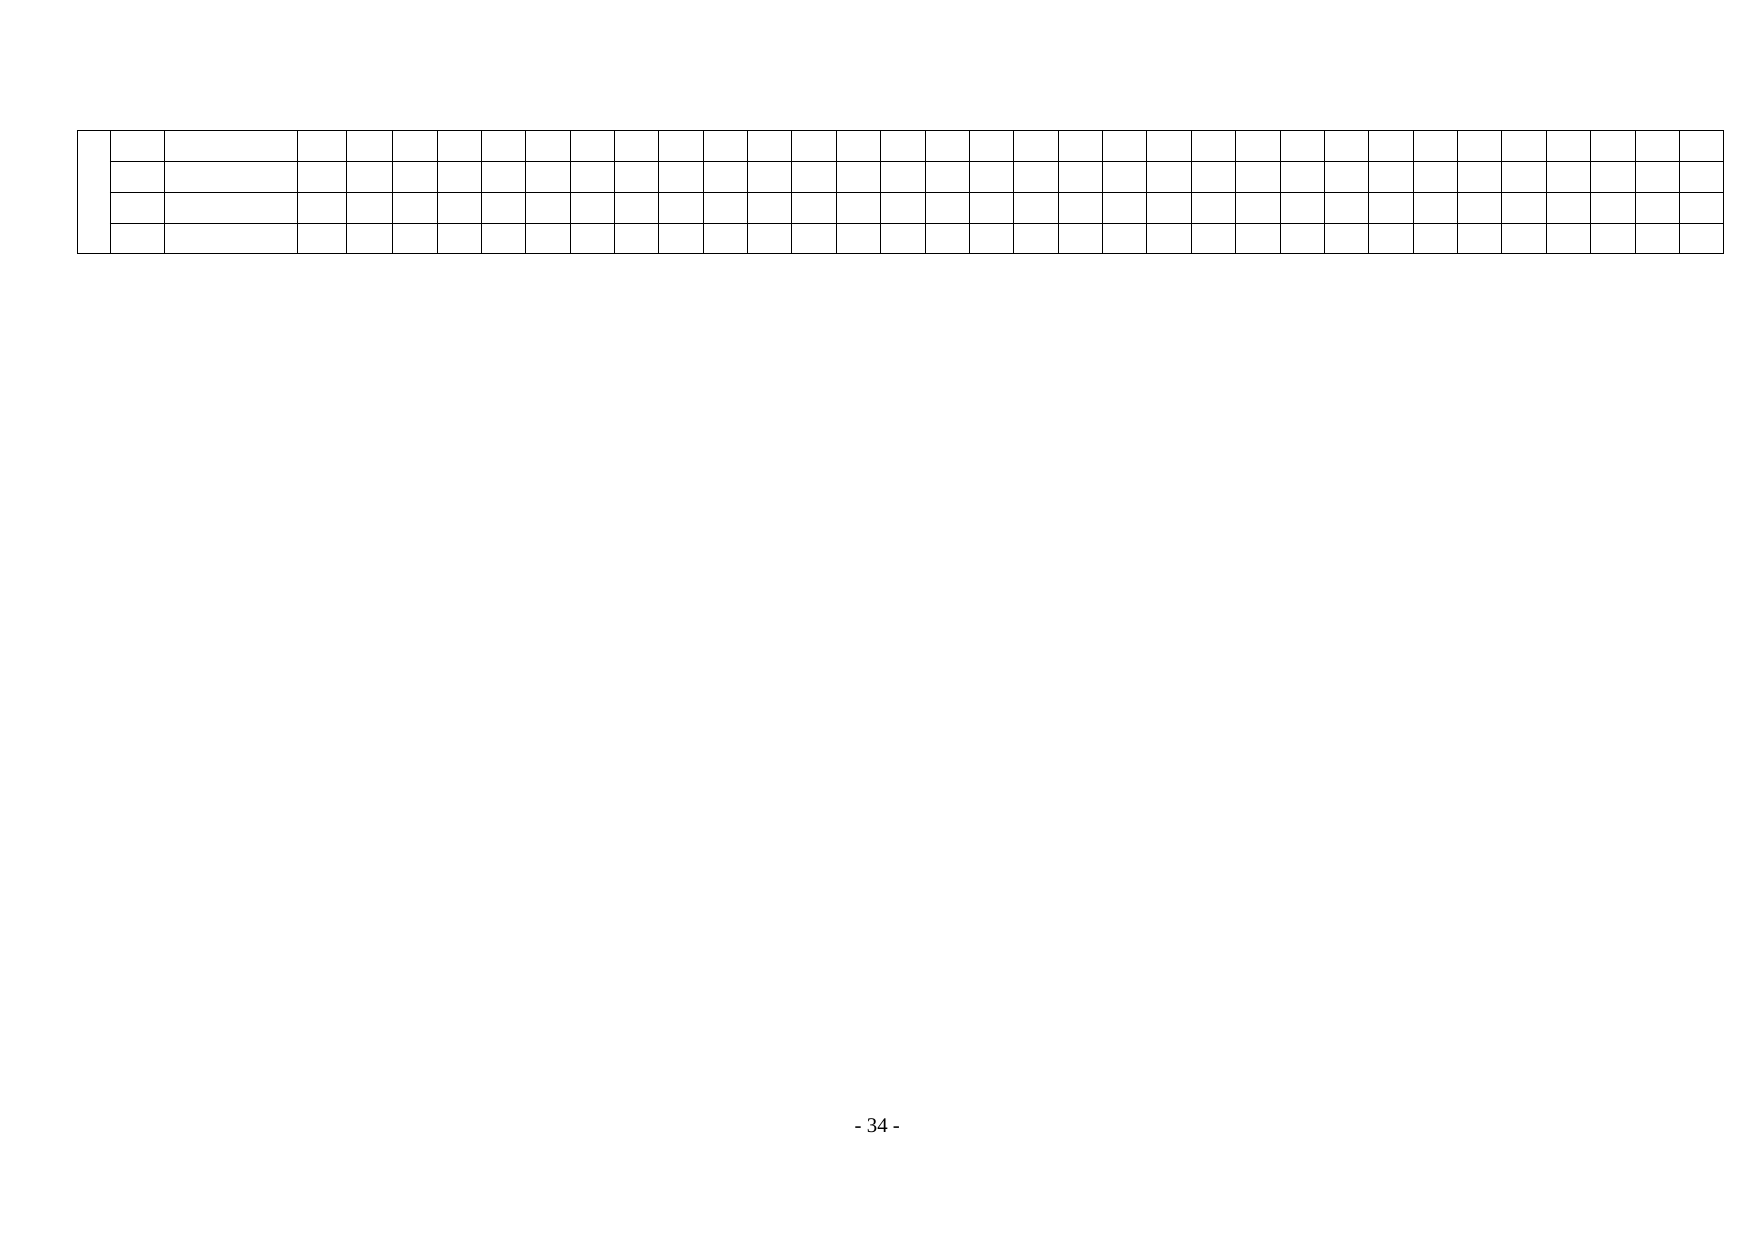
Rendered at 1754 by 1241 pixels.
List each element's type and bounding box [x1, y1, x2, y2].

table_cell [482, 224, 525, 253]
table_cell [1636, 193, 1679, 222]
table_cell [1059, 224, 1102, 253]
table_cell [1502, 162, 1546, 192]
table_cell [1059, 131, 1102, 161]
table_cell [704, 131, 747, 161]
table_cell [1059, 162, 1102, 192]
table_cell [1591, 224, 1635, 253]
table_cell [438, 224, 481, 253]
table_cell [526, 193, 570, 222]
table_cell [704, 224, 747, 253]
table_cell [438, 131, 481, 161]
table_cell [837, 193, 880, 222]
table_cell [526, 131, 570, 161]
table_cell [1325, 193, 1368, 222]
table_cell [748, 224, 791, 253]
table_cell [1103, 193, 1146, 222]
table_cell [1014, 224, 1058, 253]
table_cell [926, 224, 969, 253]
table_cell [837, 224, 880, 253]
table_cell [1680, 193, 1723, 222]
table_cell [837, 131, 880, 161]
table_cell [571, 224, 614, 253]
table_cell [1325, 224, 1368, 253]
table_cell [1192, 224, 1235, 253]
table_cell [482, 162, 525, 192]
table_cell [792, 224, 836, 253]
table_cell [1059, 193, 1102, 222]
table_cell [1369, 162, 1413, 192]
table_cell [926, 162, 969, 192]
table_cell [1192, 131, 1235, 161]
table_cell [165, 131, 297, 161]
table_cell [970, 162, 1013, 192]
table_cell [1547, 224, 1590, 253]
table_cell [1103, 162, 1146, 192]
table_cell [1281, 193, 1324, 222]
table_cell [1103, 131, 1146, 161]
table_cell [615, 224, 658, 253]
table_cell [571, 193, 614, 222]
table_cell [1414, 224, 1457, 253]
table_cell [1680, 224, 1723, 253]
table_cell [393, 162, 437, 192]
table_cell [748, 162, 791, 192]
table_cell [1236, 224, 1280, 253]
table_cell [792, 162, 836, 192]
table_cell [1502, 131, 1546, 161]
table_cell [659, 193, 703, 222]
table_cell [792, 131, 836, 161]
table_cell [1236, 162, 1280, 192]
table_cell [659, 131, 703, 161]
table_cell [111, 224, 164, 253]
table_cell [881, 162, 925, 192]
table_cell [1591, 131, 1635, 161]
table_cell [1147, 224, 1191, 253]
table_cell [1103, 224, 1146, 253]
table_cell [1547, 193, 1590, 222]
table_cell [1414, 193, 1457, 222]
table_cell [1458, 224, 1501, 253]
table_cell [1636, 131, 1679, 161]
table_cell [659, 162, 703, 192]
table_cell [1636, 162, 1679, 192]
table_cell [881, 193, 925, 222]
table_cell [881, 131, 925, 161]
table_cell [970, 224, 1013, 253]
table_cell [1591, 193, 1635, 222]
table_cell [970, 131, 1013, 161]
table_cell [1192, 193, 1235, 222]
table_cell [881, 224, 925, 253]
table_cell [1502, 224, 1546, 253]
table_cell [1547, 162, 1590, 192]
table_cell [1458, 131, 1501, 161]
table_cell [748, 193, 791, 222]
table_cell [298, 162, 346, 192]
table_cell [1325, 131, 1368, 161]
table_cell [704, 193, 747, 222]
table_cell [482, 193, 525, 222]
table_cell [393, 193, 437, 222]
table_cell [1192, 162, 1235, 192]
table_cell [615, 193, 658, 222]
table_cell [1281, 224, 1324, 253]
table_cell [615, 162, 658, 192]
table_cell [347, 162, 392, 192]
table_cell [1502, 193, 1546, 222]
table_cell [970, 193, 1013, 222]
table_cell [347, 224, 392, 253]
table_cell [837, 162, 880, 192]
table_cell [1014, 131, 1058, 161]
table_cell [1014, 162, 1058, 192]
table_cell [1458, 162, 1501, 192]
table_cell [659, 224, 703, 253]
table_cell [571, 162, 614, 192]
table_cell [1414, 162, 1457, 192]
table_cell [704, 162, 747, 192]
table_cell [1147, 162, 1191, 192]
table_cell [298, 131, 346, 161]
table_cell [926, 131, 969, 161]
table_cell [1414, 131, 1457, 161]
table_cell [615, 131, 658, 161]
table_cell [165, 193, 297, 222]
table_cell [1281, 131, 1324, 161]
table_cell [926, 193, 969, 222]
table_cell [438, 162, 481, 192]
table_cell [298, 224, 346, 253]
table_cell [393, 131, 437, 161]
table_cell [111, 193, 164, 222]
table_cell [1236, 193, 1280, 222]
table_cell [1325, 162, 1368, 192]
table_cell [111, 131, 164, 161]
table_cell [438, 193, 481, 222]
table_cell [1636, 224, 1679, 253]
table_cell [1014, 193, 1058, 222]
table_cell [526, 224, 570, 253]
table_cell [1680, 131, 1723, 161]
table_cell [298, 193, 346, 222]
table_cell [1369, 224, 1413, 253]
table_cell [482, 131, 525, 161]
table_cell [1547, 131, 1590, 161]
table_cell [111, 162, 164, 192]
table_cell [1281, 162, 1324, 192]
table_cell [1369, 131, 1413, 161]
table_cell [393, 224, 437, 253]
table_cell [165, 162, 297, 192]
table_cell [1369, 193, 1413, 222]
table_cell [347, 131, 392, 161]
table_cell [748, 131, 791, 161]
table_cell [1591, 162, 1635, 192]
table_cell [571, 131, 614, 161]
table_cell [1236, 131, 1280, 161]
table_cell [792, 193, 836, 222]
table_cell [1147, 131, 1191, 161]
table_cell [1458, 193, 1501, 222]
table_cell [347, 193, 392, 222]
table_cell [1147, 193, 1191, 222]
table_cell [526, 162, 570, 192]
table_cell [1680, 162, 1723, 192]
table_cell [165, 224, 297, 253]
